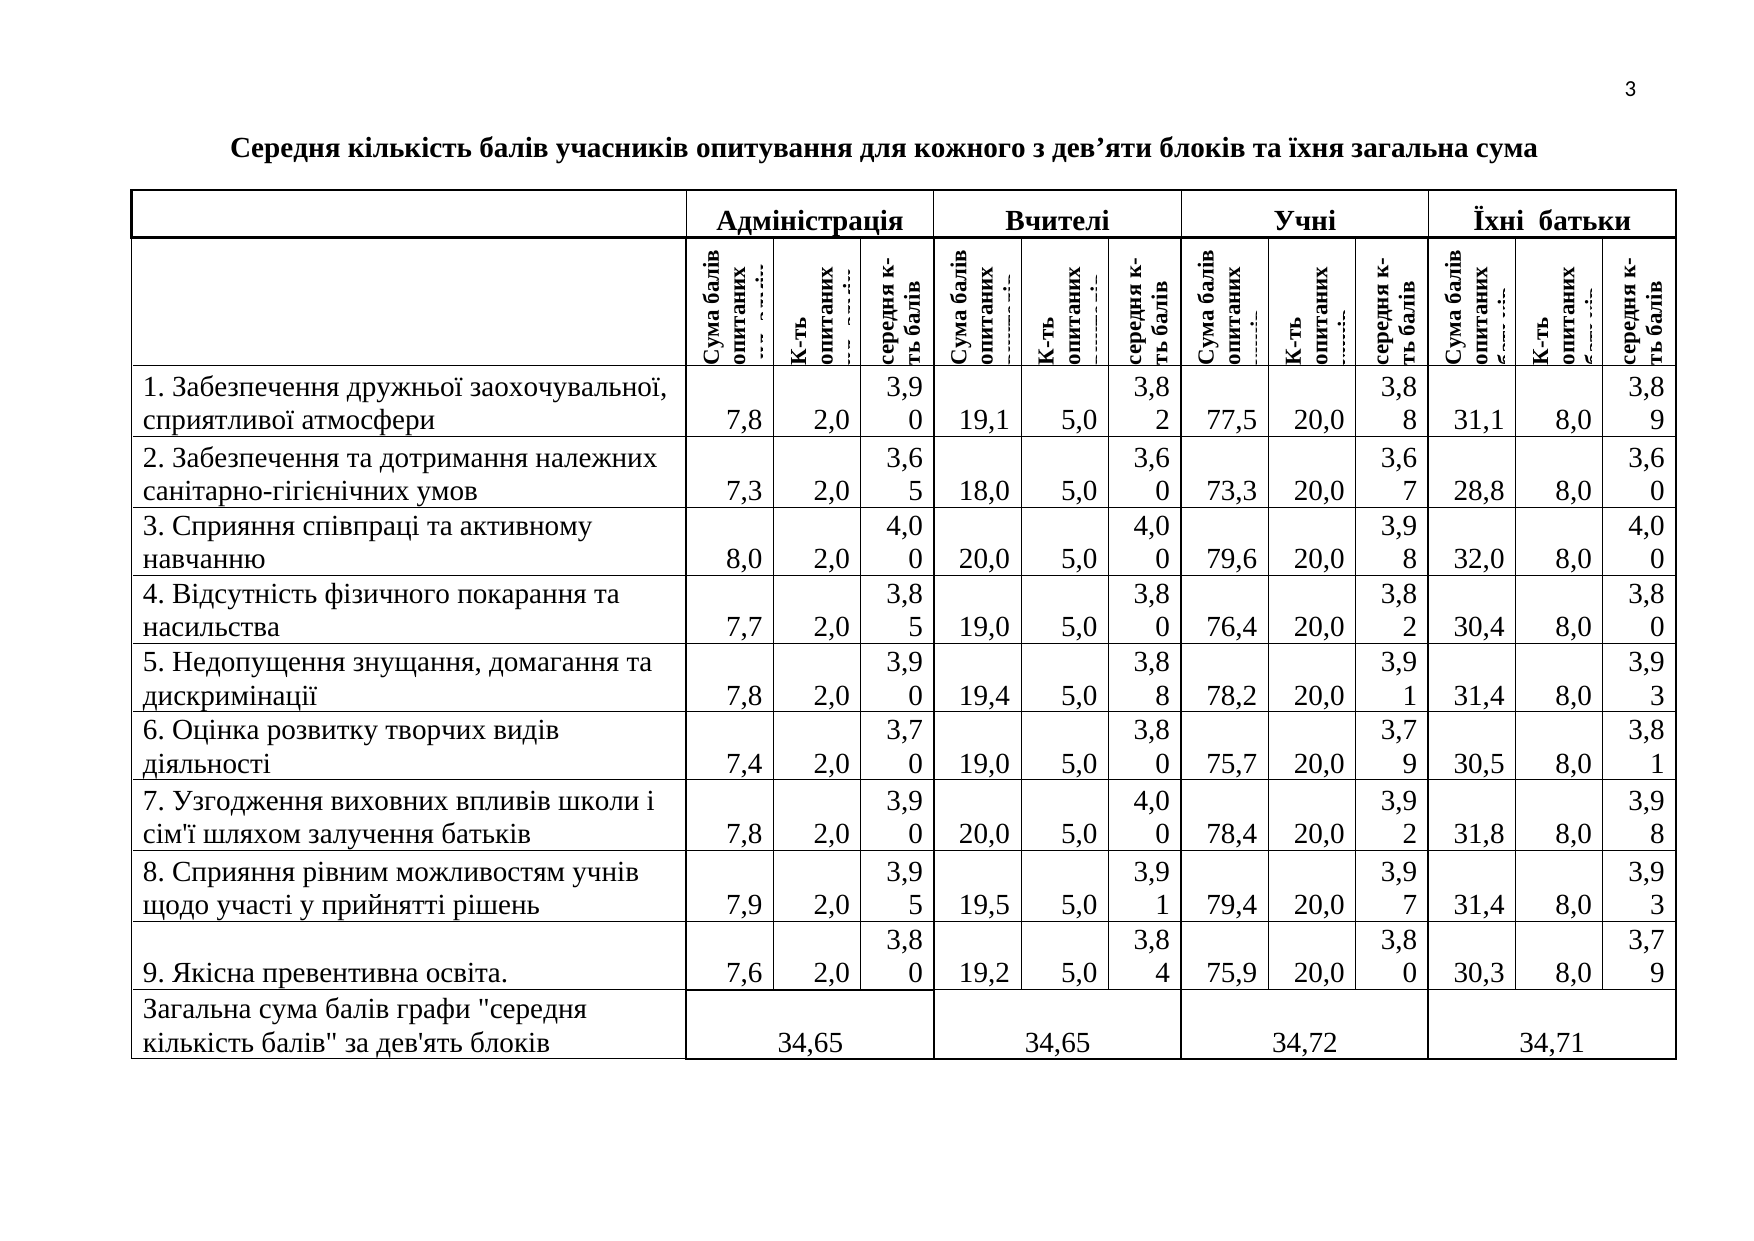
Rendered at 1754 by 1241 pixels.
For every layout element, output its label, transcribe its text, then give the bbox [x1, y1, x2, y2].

table_cell 5,0 [1022, 576, 1108, 643]
table_cell 1. Забезпечення дружньої заохочувальної, сприятливої атмосфери [132, 365, 685, 436]
table_cell 2,0 [774, 366, 860, 436]
table_cell 3,80 [1356, 922, 1427, 989]
table_cell 20,0 [1269, 437, 1355, 507]
table_cell 31,8 [1429, 780, 1515, 850]
table_cell 5,0 [1022, 712, 1108, 779]
table_cell 8. Сприяння рівним можливостям учнів щодо участі у прийнятті рішень [132, 850, 685, 921]
table_cell 76,4 [1182, 576, 1268, 643]
table_cell 77,5 [1182, 366, 1268, 436]
table_cell 20,0 [935, 780, 1021, 850]
table_cell 4,00 [861, 508, 933, 575]
table_cell 3,79 [1356, 712, 1427, 779]
table_cell 4. Відсутність фізичного покарання та насильства [132, 575, 685, 643]
table_cell 8,0 [1516, 851, 1602, 921]
table_cell 2,0 [774, 922, 860, 989]
table_cell 2,0 [774, 576, 860, 643]
table_cell 30,3 [1429, 922, 1515, 989]
table_cell Сума балів опитаних батьків [1429, 239, 1515, 365]
table_cell 32,0 [1429, 508, 1515, 575]
table_cell 3,90 [861, 366, 933, 436]
table_cell 7,8 [687, 644, 773, 711]
table_cell 20,0 [1269, 780, 1355, 850]
table_cell 2,0 [774, 644, 860, 711]
table_cell 9. Якісна превентивна освіта. [132, 921, 685, 989]
table_cell 7,6 [687, 922, 773, 989]
table_header Вчителі [934, 191, 1181, 236]
table_cell 34,65 [935, 990, 1180, 1058]
table_cell К-ть опитаних чл. адмін [774, 239, 860, 365]
table_cell 7,8 [687, 780, 773, 850]
table_cell 6. Оцінка розвитку творчих видів діяльності [132, 711, 685, 779]
table_cell 20,0 [1269, 851, 1355, 921]
table_cell 20,0 [1269, 508, 1355, 575]
table_cell 31,1 [1429, 366, 1515, 436]
table_cell 18,0 [935, 437, 1021, 507]
table_cell 5,0 [1022, 508, 1108, 575]
table_cell К-ть опитаних вчителів [1022, 239, 1108, 365]
table_cell 20,0 [1269, 576, 1355, 643]
table_cell 31,4 [1429, 851, 1515, 921]
table_cell 3,84 [1109, 922, 1180, 989]
table_cell 3,82 [1356, 576, 1427, 643]
table_cell 8,0 [1516, 508, 1602, 575]
table_cell 20,0 [1269, 712, 1355, 779]
table_cell 79,6 [1182, 508, 1268, 575]
table_cell 20,0 [1269, 366, 1355, 436]
table_cell 75,9 [1182, 922, 1268, 989]
table_cell 2. Забезпечення та дотримання належних санітарно-гігієнічних умов [132, 436, 685, 507]
table_cell 3,70 [861, 712, 933, 779]
table_cell 3,80 [861, 922, 933, 989]
table_cell середня к-ть балів [1356, 239, 1427, 365]
table_cell 30,5 [1429, 712, 1515, 779]
table_cell 3,91 [1356, 644, 1427, 711]
table_cell 3,90 [861, 780, 933, 850]
table_cell 5,0 [1022, 437, 1108, 507]
table_cell 3,97 [1356, 851, 1427, 921]
table_cell 34,65 [687, 991, 933, 1058]
table_cell 8,0 [1516, 576, 1602, 643]
table_cell 3,98 [1603, 780, 1675, 850]
table_cell 3,67 [1356, 437, 1427, 507]
table_cell 3,79 [1603, 922, 1675, 989]
table_cell 3,90 [861, 644, 933, 711]
table_cell 7,8 [687, 366, 773, 436]
table_cell середня к-ть балів [861, 239, 933, 365]
table_header [133, 191, 686, 236]
table_cell 3,89 [1603, 366, 1675, 436]
table_cell 2,0 [774, 508, 860, 575]
table_cell 5,0 [1022, 780, 1108, 850]
table_cell 19,4 [935, 644, 1021, 711]
table_cell 3,80 [1109, 712, 1180, 779]
table_cell 3,82 [1109, 366, 1180, 436]
table_cell 5,0 [1022, 366, 1108, 436]
table_cell Сума балів опитаних вчителів [935, 239, 1021, 365]
text Середня кількість балів учасників опитування для кожного з дев’яти блоків та їхня загальна сума [133, 130, 1636, 163]
table_cell Загальна сума балів графи "середня кількість балів" за дев'ять блоків [132, 989, 685, 1058]
table_cell 19,5 [935, 851, 1021, 921]
table_cell 5,0 [1022, 922, 1108, 989]
table_cell 3,93 [1603, 851, 1675, 921]
table_cell 3,65 [861, 437, 933, 507]
table_cell 3,93 [1603, 644, 1675, 711]
table_cell 19,0 [935, 576, 1021, 643]
table_cell 8,0 [1516, 780, 1602, 850]
table_cell 5,0 [1022, 851, 1108, 921]
table_cell 79,4 [1182, 851, 1268, 921]
table_cell 31,4 [1429, 644, 1515, 711]
table_cell 8,0 [687, 508, 773, 575]
table_cell К-ть опитаних учнів [1269, 239, 1355, 365]
table_cell 78,2 [1182, 644, 1268, 711]
table_cell 3,95 [861, 851, 933, 921]
table_cell 2,0 [774, 437, 860, 507]
table_cell 3,92 [1356, 780, 1427, 850]
table_cell 78,4 [1182, 780, 1268, 850]
table_cell 2,0 [774, 712, 860, 779]
table_header Адміністрація [687, 191, 933, 236]
table_cell 3,80 [1603, 576, 1675, 643]
table_cell 3,81 [1603, 712, 1675, 779]
table_cell 19,1 [935, 366, 1021, 436]
table_cell 19,0 [935, 712, 1021, 779]
table_cell 34,72 [1182, 990, 1427, 1058]
table_cell К-ть опитаних батьків [1516, 239, 1602, 365]
table_cell 8,0 [1516, 366, 1602, 436]
table_cell 7,7 [687, 576, 773, 643]
table_cell 2,0 [774, 851, 860, 921]
table_cell 28,8 [1429, 437, 1515, 507]
table_header Учні [1182, 191, 1428, 236]
table_cell 5. Недопущення знущання, домагання та дискримінації [132, 643, 685, 711]
table_cell 3,98 [1356, 508, 1427, 575]
table_cell [132, 239, 685, 365]
table_cell Сума балів опитаних учнів [1182, 239, 1268, 365]
table_cell середня к-ть балів [1109, 239, 1180, 365]
table_cell 73,3 [1182, 437, 1268, 507]
table_cell 20,0 [1269, 644, 1355, 711]
table_header Їхні батьки [1429, 191, 1675, 236]
table_cell 7. Узгодження виховних впливів школи і сім'ї шляхом залучення батьків [132, 779, 685, 850]
table_cell 8,0 [1516, 437, 1602, 507]
table_cell 8,0 [1516, 712, 1602, 779]
table_cell 3,88 [1356, 366, 1427, 436]
table_cell 3,60 [1109, 437, 1180, 507]
table_cell 4,00 [1109, 508, 1180, 575]
table_cell 75,7 [1182, 712, 1268, 779]
table_cell 7,4 [687, 712, 773, 779]
table_cell 30,4 [1429, 576, 1515, 643]
table_cell 3,88 [1109, 644, 1180, 711]
table_cell 3,85 [861, 576, 933, 643]
table_cell 8,0 [1516, 644, 1602, 711]
table_cell 7,9 [687, 851, 773, 921]
table_cell 3,91 [1109, 851, 1180, 921]
table_cell середня к-ть балів [1603, 239, 1675, 365]
table_cell 5,0 [1022, 644, 1108, 711]
table_cell 8,0 [1516, 922, 1602, 989]
table_cell 4,00 [1109, 780, 1180, 850]
table_cell 4,00 [1603, 508, 1675, 575]
table_cell 34,71 [1429, 990, 1675, 1058]
table_cell 3,80 [1109, 576, 1180, 643]
table_cell 3. Сприяння співпраці та активному навчанню [132, 507, 685, 575]
table_cell 19,2 [935, 922, 1021, 989]
table_cell Сума балів опитаних чл. адмін. [687, 239, 773, 365]
table_cell 20,0 [935, 508, 1021, 575]
table_cell 7,3 [687, 437, 773, 507]
table_cell 20,0 [1269, 922, 1355, 989]
table_cell 3,60 [1603, 437, 1675, 507]
table_cell 2,0 [774, 780, 860, 850]
